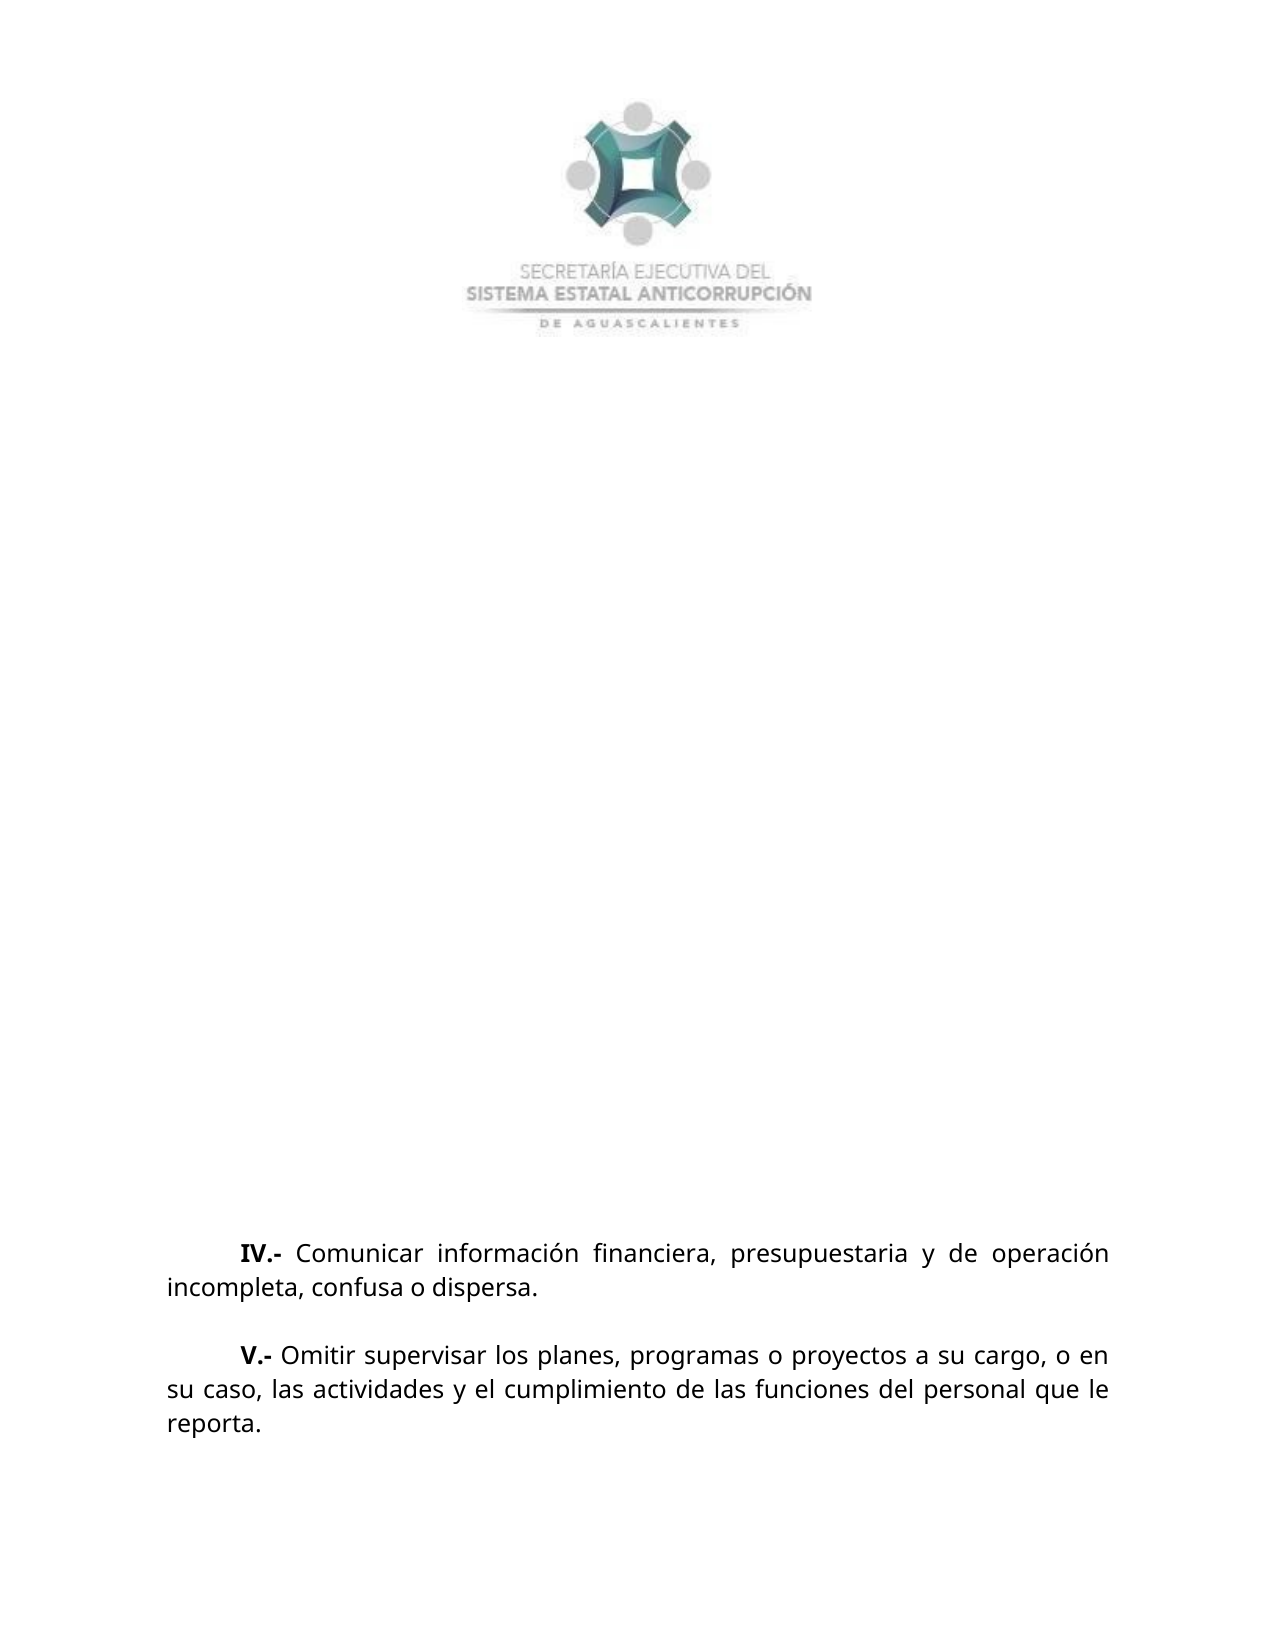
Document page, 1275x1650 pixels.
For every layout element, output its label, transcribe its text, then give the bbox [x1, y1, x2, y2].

text V.- Omitir supervisar los planes, programas o proyectos a su cargo, o en su caso, las actividades y el cumplimiento de las funciones del personal que le reporta. [167, 1338, 1110, 1440]
picture [461, 98, 812, 337]
text IV.- Comunicar información financiera, presupuestaria y de operación incompleta, confusa o dispersa. [167, 1236, 1110, 1304]
